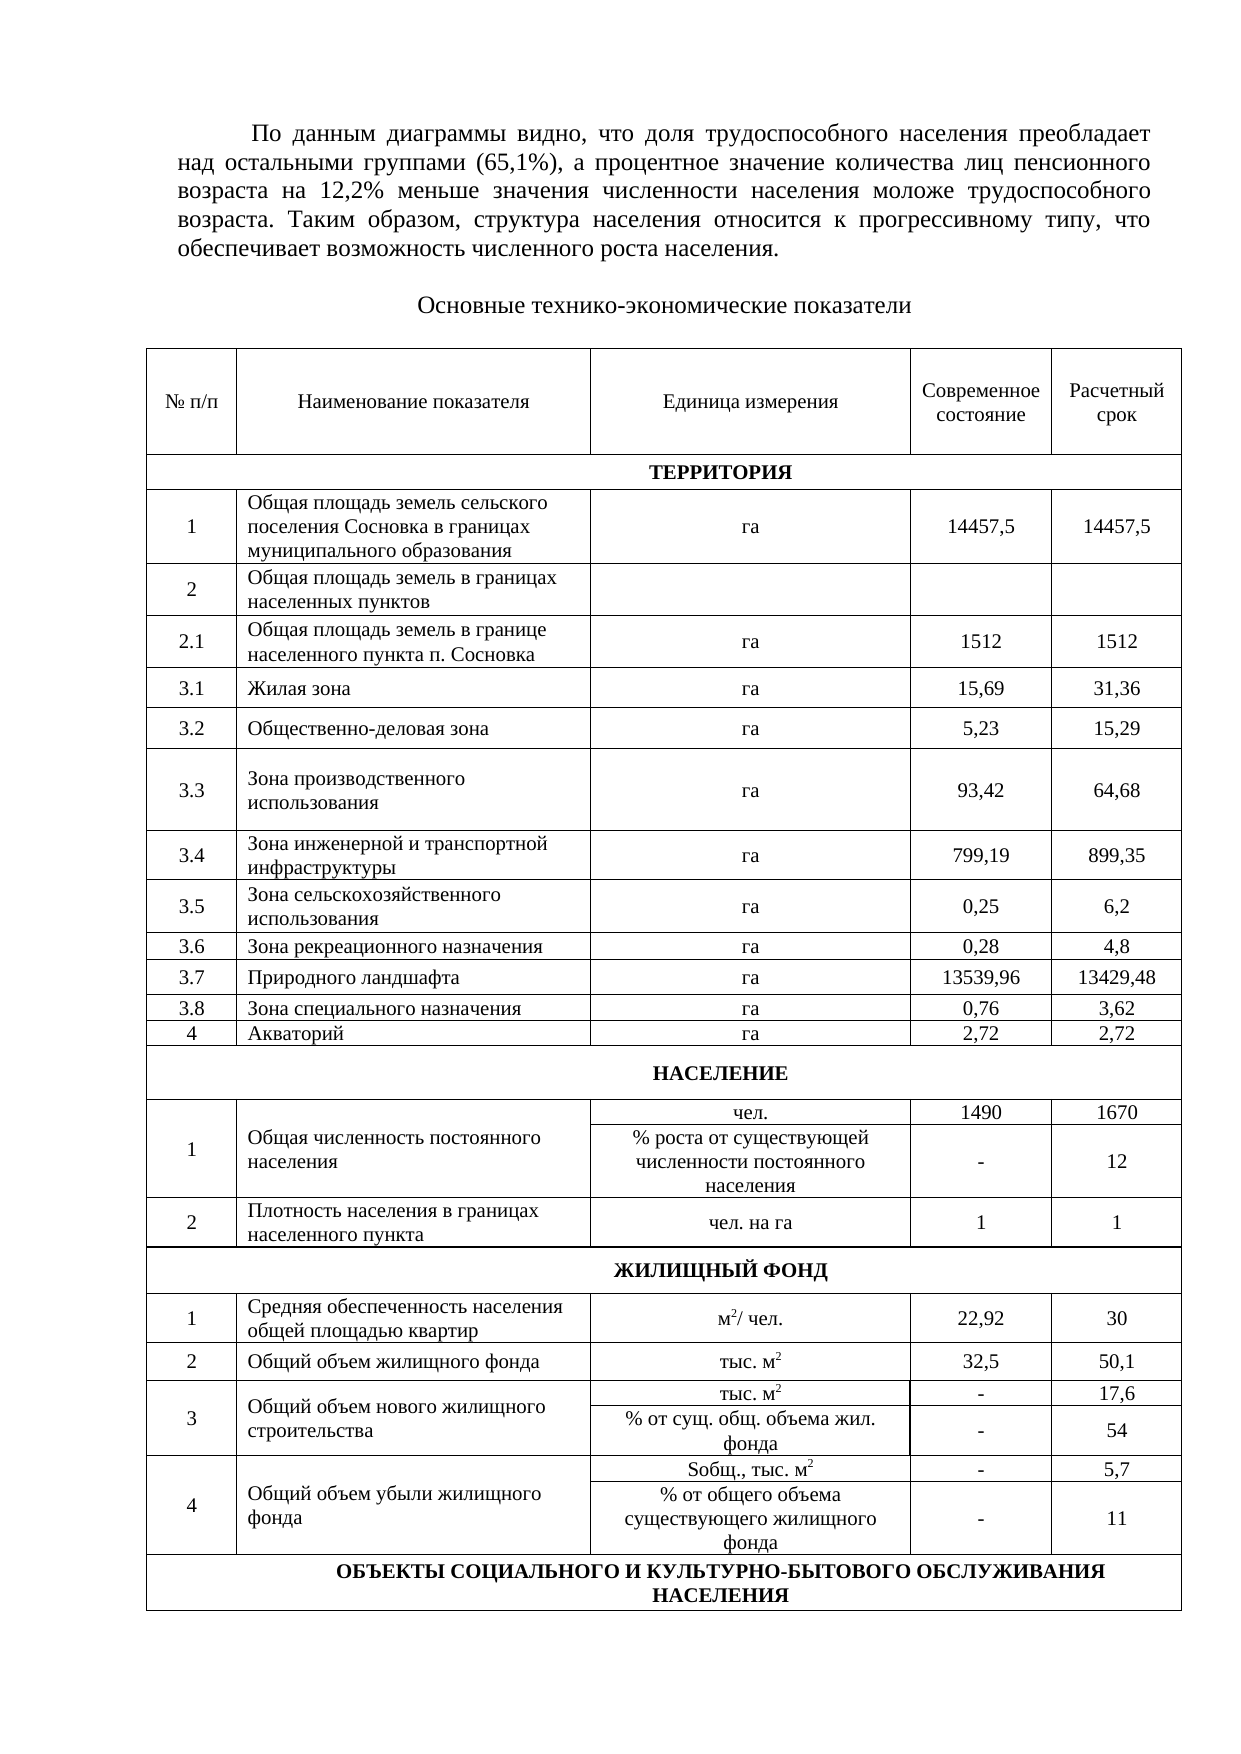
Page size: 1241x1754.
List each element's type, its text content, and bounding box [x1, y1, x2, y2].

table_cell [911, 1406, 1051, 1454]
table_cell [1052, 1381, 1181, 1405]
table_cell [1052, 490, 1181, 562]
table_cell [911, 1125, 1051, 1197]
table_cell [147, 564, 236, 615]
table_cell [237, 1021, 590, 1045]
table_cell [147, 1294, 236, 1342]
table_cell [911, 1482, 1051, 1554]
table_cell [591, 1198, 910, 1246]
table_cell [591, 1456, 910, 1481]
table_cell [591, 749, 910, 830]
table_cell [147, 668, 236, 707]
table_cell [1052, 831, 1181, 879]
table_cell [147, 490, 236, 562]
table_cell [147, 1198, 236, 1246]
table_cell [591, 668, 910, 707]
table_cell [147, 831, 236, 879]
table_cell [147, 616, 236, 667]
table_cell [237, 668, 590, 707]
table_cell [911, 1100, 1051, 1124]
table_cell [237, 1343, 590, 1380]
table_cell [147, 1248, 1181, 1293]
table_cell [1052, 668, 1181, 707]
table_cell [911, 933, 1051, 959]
text Основные технико-экономические показатели [177, 291, 1152, 319]
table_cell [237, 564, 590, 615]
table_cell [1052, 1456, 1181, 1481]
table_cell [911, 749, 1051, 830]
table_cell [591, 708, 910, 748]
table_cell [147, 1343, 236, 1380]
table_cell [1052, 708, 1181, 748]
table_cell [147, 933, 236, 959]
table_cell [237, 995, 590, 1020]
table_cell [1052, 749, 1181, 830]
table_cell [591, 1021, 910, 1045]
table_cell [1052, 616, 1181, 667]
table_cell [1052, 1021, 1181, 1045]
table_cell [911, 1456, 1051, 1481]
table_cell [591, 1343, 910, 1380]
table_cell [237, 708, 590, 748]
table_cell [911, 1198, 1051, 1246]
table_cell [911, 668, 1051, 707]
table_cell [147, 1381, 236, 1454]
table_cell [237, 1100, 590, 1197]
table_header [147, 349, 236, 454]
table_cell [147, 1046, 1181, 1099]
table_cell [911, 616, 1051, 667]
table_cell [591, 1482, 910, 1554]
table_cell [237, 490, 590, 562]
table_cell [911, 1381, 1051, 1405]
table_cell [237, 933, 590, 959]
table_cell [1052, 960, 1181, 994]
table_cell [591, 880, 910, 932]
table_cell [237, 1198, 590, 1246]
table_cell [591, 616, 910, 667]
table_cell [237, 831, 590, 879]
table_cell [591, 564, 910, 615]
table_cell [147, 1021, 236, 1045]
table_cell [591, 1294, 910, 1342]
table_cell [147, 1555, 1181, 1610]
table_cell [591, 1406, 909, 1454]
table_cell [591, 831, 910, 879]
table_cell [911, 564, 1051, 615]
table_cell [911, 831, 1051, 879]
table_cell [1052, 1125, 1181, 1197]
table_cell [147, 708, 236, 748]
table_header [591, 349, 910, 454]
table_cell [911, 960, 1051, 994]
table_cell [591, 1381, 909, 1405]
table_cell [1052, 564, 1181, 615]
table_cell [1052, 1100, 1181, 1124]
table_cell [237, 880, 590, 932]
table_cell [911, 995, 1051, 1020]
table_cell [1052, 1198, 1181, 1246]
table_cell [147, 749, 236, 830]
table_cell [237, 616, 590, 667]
text По данным диаграммы видно, что доля трудоспособного населения преобладает над остальными группами (65,1%), а процентное значение количества лиц пенсионного возраста на 12,2% меньше значения численности населения моложе трудоспособного возраста. Таким образом, структура населения относится к прогрессивному типу, что обеспечивает возможность численного роста населения. [177, 118, 1152, 262]
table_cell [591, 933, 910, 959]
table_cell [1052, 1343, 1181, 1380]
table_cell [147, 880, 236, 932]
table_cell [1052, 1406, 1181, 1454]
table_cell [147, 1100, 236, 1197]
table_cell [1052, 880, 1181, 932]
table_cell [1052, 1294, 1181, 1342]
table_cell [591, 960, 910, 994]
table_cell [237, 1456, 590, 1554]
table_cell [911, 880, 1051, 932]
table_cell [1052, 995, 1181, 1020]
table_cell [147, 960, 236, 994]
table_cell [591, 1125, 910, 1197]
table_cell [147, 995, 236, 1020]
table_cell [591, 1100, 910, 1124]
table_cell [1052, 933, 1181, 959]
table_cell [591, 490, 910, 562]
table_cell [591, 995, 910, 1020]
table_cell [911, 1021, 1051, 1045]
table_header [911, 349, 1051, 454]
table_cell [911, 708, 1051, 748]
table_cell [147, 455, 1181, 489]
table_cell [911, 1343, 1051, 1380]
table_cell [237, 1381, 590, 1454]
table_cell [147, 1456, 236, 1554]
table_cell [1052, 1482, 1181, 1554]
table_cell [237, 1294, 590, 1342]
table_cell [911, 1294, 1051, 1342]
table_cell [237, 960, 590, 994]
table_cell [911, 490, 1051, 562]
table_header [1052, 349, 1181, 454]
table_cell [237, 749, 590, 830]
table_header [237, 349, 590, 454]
